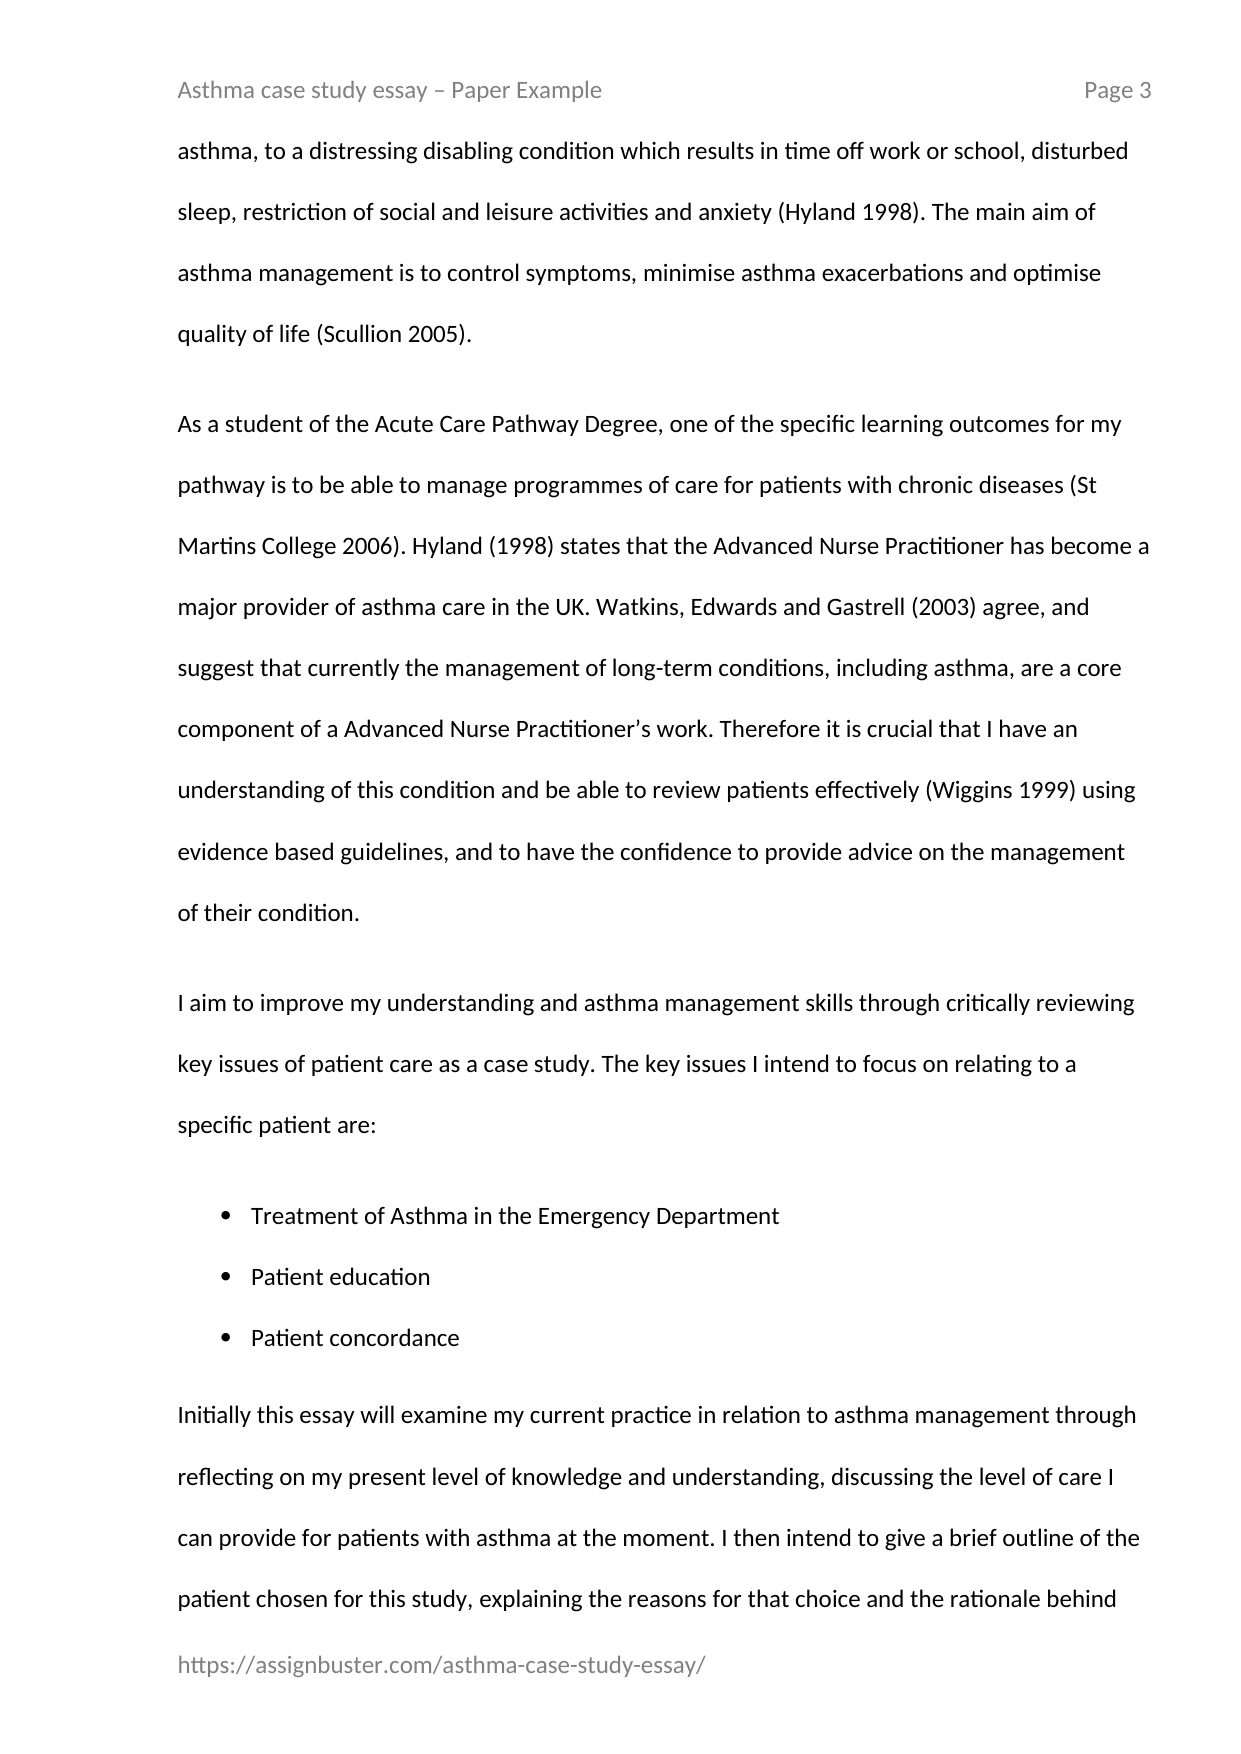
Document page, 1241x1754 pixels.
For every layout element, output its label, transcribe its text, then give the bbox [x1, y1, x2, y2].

text As a student of the Acute Care Pathway Degree, one of the specific learning outcomes for my pathway is to be able to manage programmes of care for patients with chronic diseases (St Martins College 2006). Hyland (1998) states that the Advanced Nurse Practitioner has become a major provider of asthma care in the UK. Watkins, Edwards and Gastrell (2003) agree, and suggest that currently the management of long-term conditions, including asthma, are a core component of a Advanced Nurse Practitioner’s work. Therefore it is crucial that I have an understanding of this condition and be able to review patients effectively (Wiggins 1999) using evidence based guidelines, and to have the confidence to provide advice on the management of their condition. [177, 408, 1152, 927]
list Treatment of Asthma in the Emergency Department [221, 1200, 1152, 1230]
list Patient concordance [221, 1322, 1152, 1352]
list Patient education [221, 1261, 1152, 1291]
text I aim to improve my understanding and asthma management skills through critically reviewing key issues of patient care as a case study. The key issues I intend to focus on relating to a specific patient are: [177, 987, 1152, 1140]
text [177, 1400, 1152, 1613]
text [177, 135, 1152, 348]
